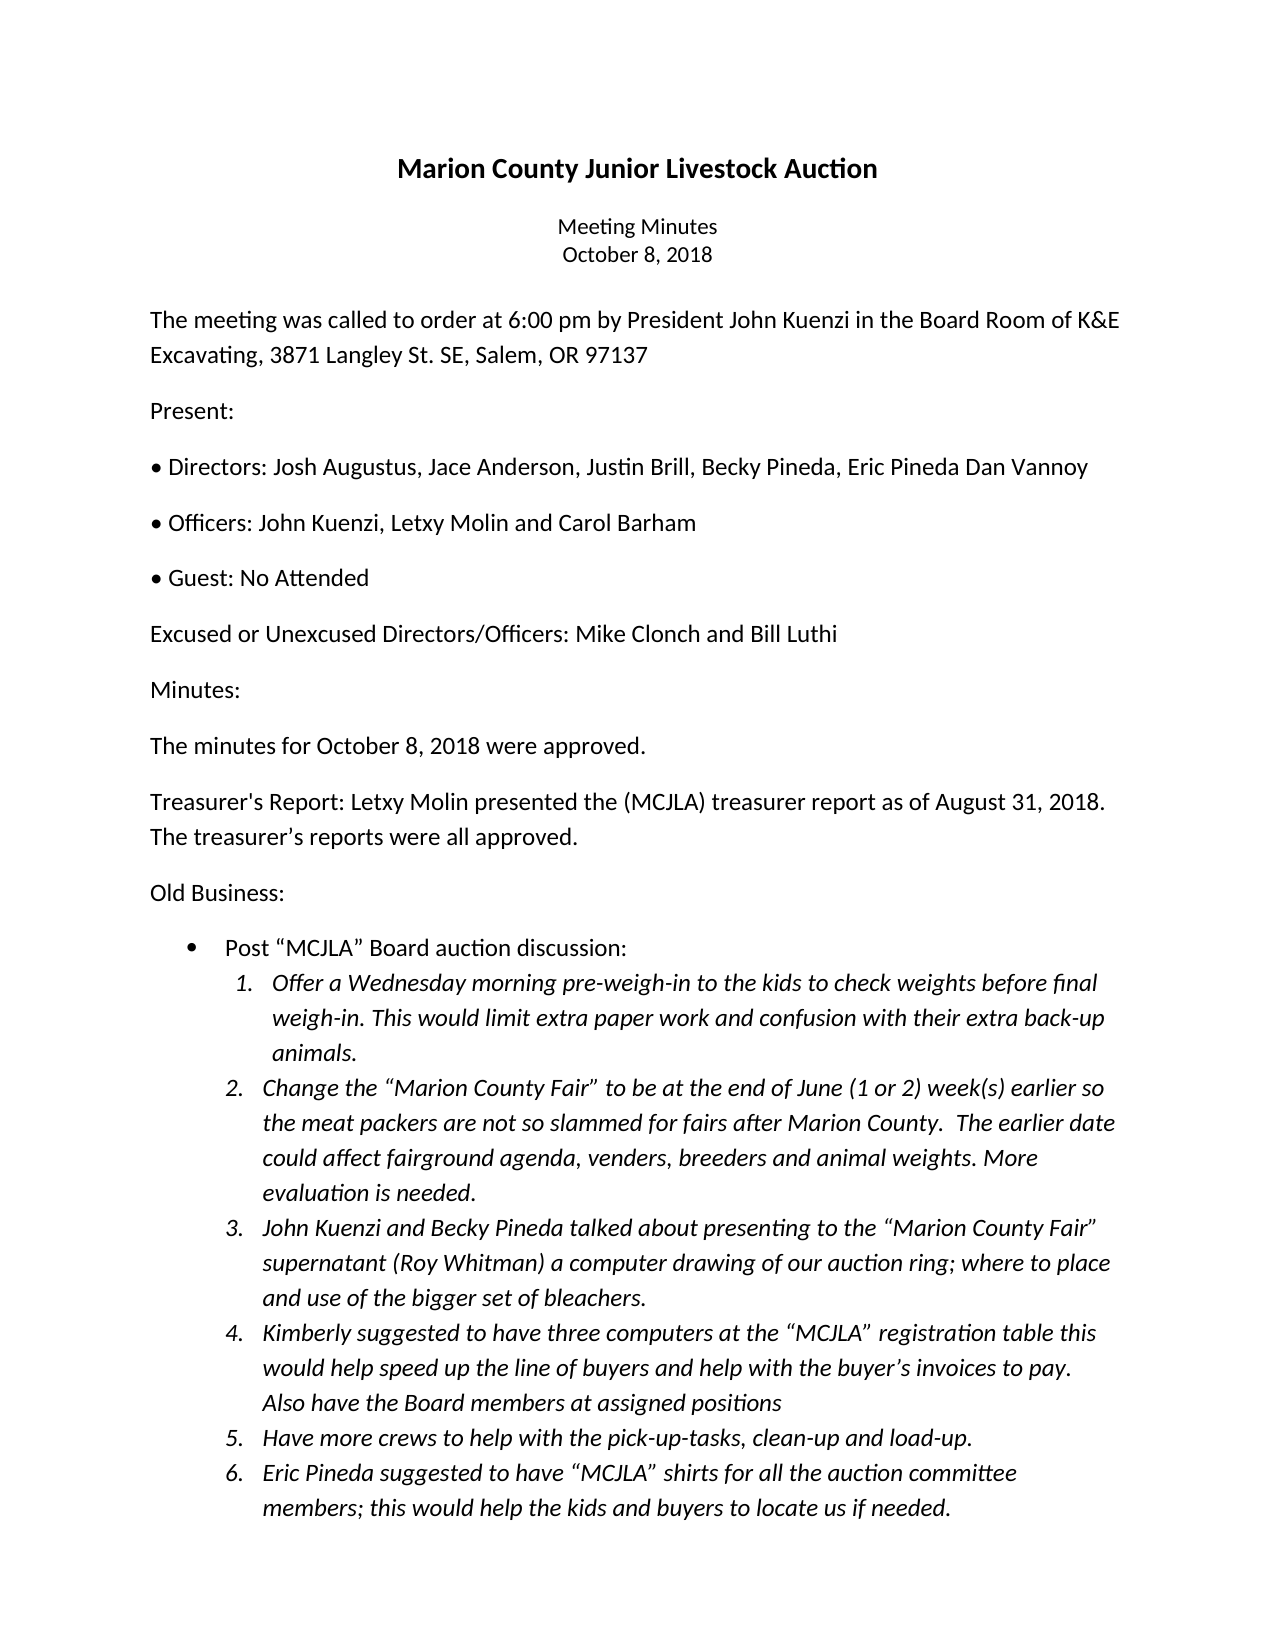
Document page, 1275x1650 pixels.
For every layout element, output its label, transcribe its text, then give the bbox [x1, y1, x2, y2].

text • Guest: No Attended [150, 562, 1125, 593]
text Marion County Junior Livestock Auction [150, 150, 1125, 186]
text Meeting Minutes [150, 212, 1125, 240]
text • Directors: Josh Augustus, Jace Anderson, Justin Brill, Becky Pineda, Eric Pineda Dan Vannoy [150, 451, 1125, 481]
text Excused or Unexcused Directors/Officers: Mike Clonch and Bill Luthi [150, 618, 1125, 649]
text The meeting was called to order at 6:00 pm by President John Kuenzi in the Board Room of K&E Excavating, 3871 Langley St. SE, Salem, OR 97137 [150, 304, 1125, 370]
list Change the “Marion County Fair” to be at the end of June (1 or 2) week(s) earlier so the meat packers are not so slammed for fairs after Marion County. The earlier date could affect fairground agenda, venders, breeders and animal weights. More evaluation is needed. [225, 1072, 1125, 1208]
text The minutes for October 8, 2018 were approved. [150, 730, 1125, 761]
list Kimberly suggested to have three computers at the “MCJLA” registration table this would help speed up the line of buyers and help with the buyer’s invoices to pay. Also have the Board members at assigned positions [225, 1317, 1125, 1418]
text • Officers: John Kuenzi, Letxy Molin and Carol Barham [150, 507, 1125, 537]
text Present: [150, 395, 1125, 426]
text Treasurer's Report: Letxy Molin presented the (MCJLA) treasurer report as of August 31, 2018. The treasurer’s reports were all approved. [150, 786, 1125, 851]
text October 8, 2018 [150, 240, 1125, 268]
text Old Business: [150, 877, 1125, 907]
list Offer a Wednesday morning pre-weigh-in to the kids to check weights before final weigh-in. This would limit extra paper work and confusion with their extra back-up animals. [234, 967, 1125, 1068]
list John Kuenzi and Becky Pineda talked about presenting to the “Marion County Fair” supernatant (Roy Whitman) a computer drawing of our auction ring; where to place and use of the bigger set of bleachers. [225, 1212, 1125, 1313]
text Minutes: [150, 674, 1125, 705]
list Have more crews to help with the pick-up-tasks, clean-up and load-up. [225, 1422, 1125, 1453]
list Eric Pineda suggested to have “MCJLA” shirts for all the auction committee members; this would help the kids and buyers to locate us if needed. [225, 1457, 1125, 1523]
list Post “MCJLA” Board auction discussion: [187, 932, 1125, 963]
